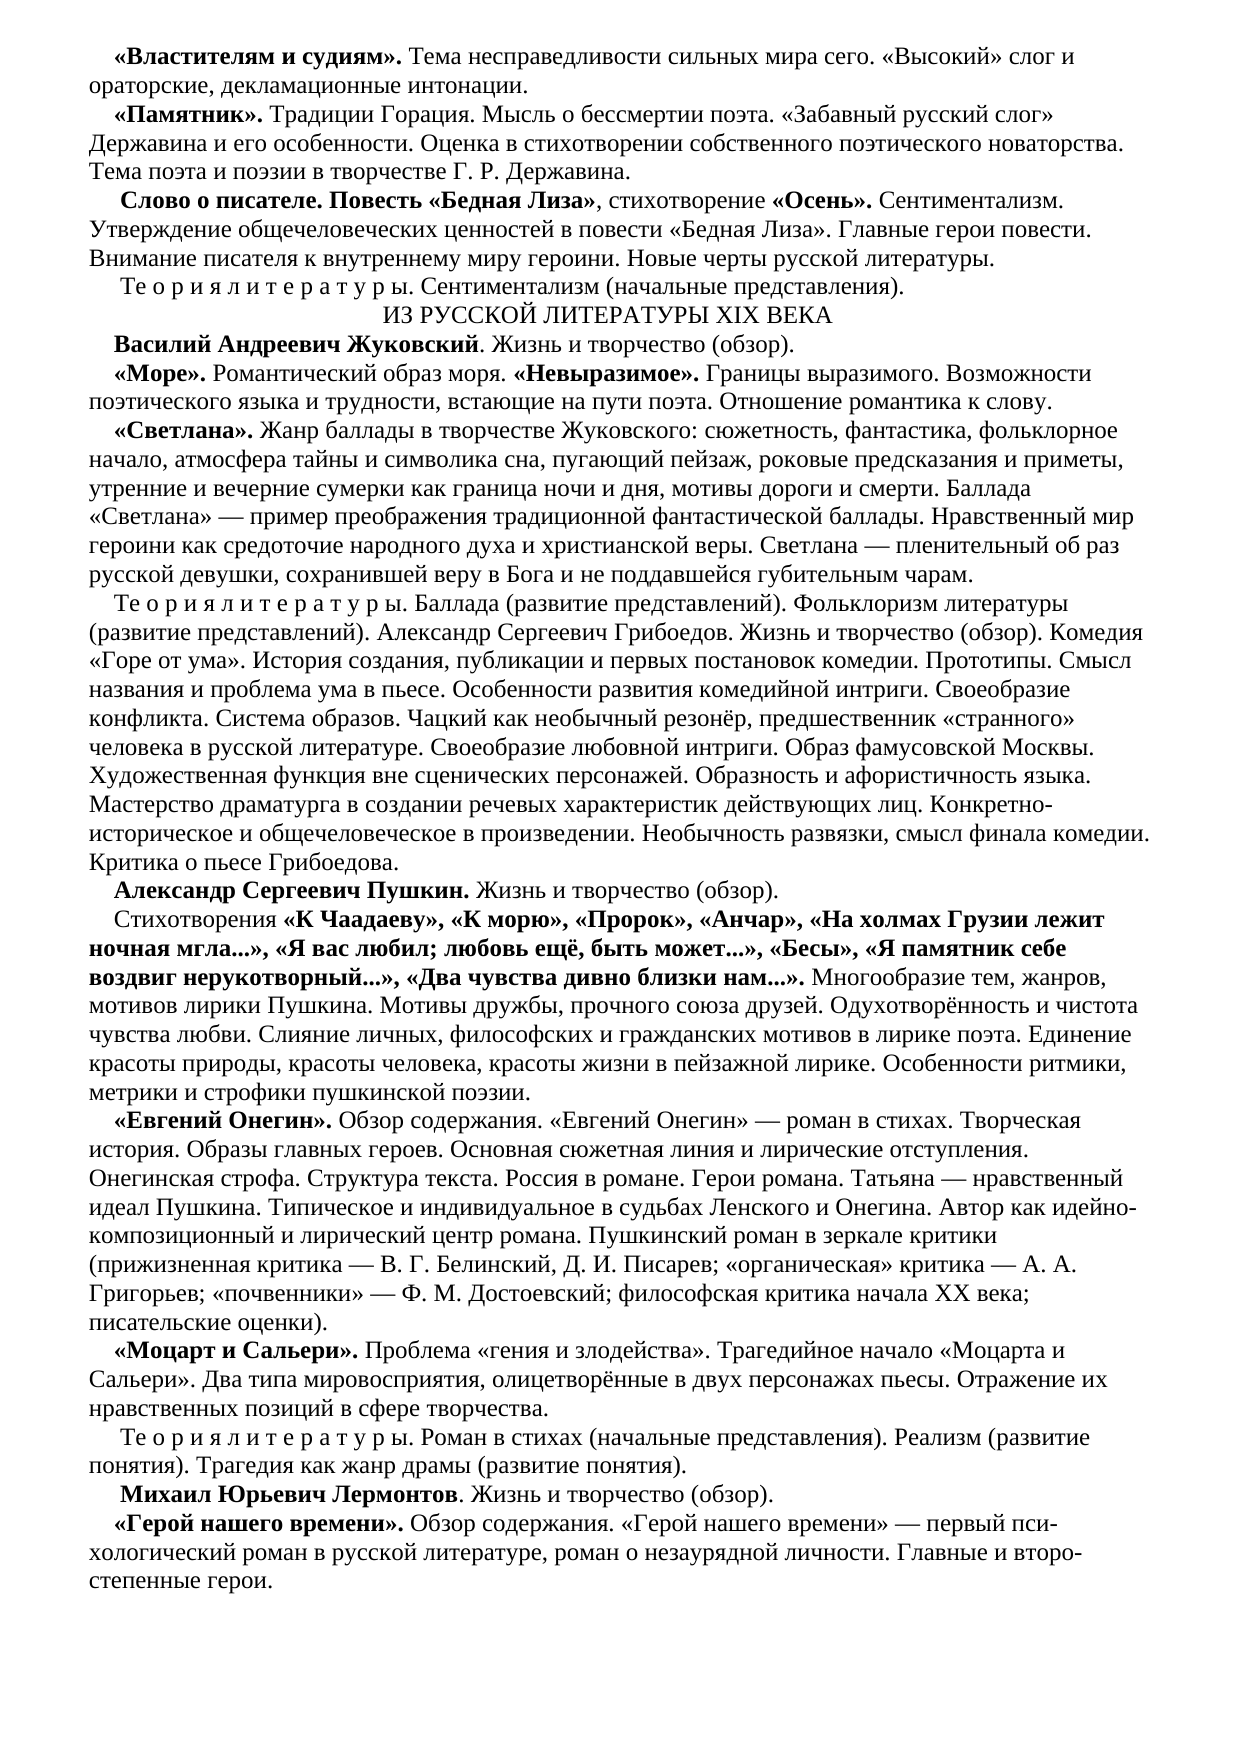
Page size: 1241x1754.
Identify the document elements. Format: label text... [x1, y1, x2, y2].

text Михаил Юрьевич Лермонтов. Жизнь и творчество (обзор). [89, 1479, 1152, 1508]
text «Памятник». Традиции Горация. Мысль о бессмертии поэта. «Забавный русский слог» Державина и его особенности. Оценка в стихотворении собственного поэтического новаторства. Тема поэта и поэзии в творчестве Г. Р. Державина. [89, 99, 1152, 185]
text «Моцарт и Сальери». Проблема «гения и злодейства». Трагедийное начало «Моцарта и Сальери». Два типа мировосприятия, олицетворённые в двух персонажах пьесы. Отражение их нравственных позиций в сфере творчества. [89, 1335, 1152, 1422]
text Стихотворения «К Чаадаеву», «К морю», «Пророк», «Анчар», «На холмах Грузии лежит ночная мгла...», «Я вас любил; любовь ещё, быть может...», «Бесы», «Я памятник себе воздвиг нерукотворный...», «Два чувства дивно близки нам...». Многообразие тем, жанров, мотивов лирики Пушкина. Мотивы дружбы, прочного союза друзей. Одухотворённость и чистота чувства любви. Слияние личных, философских и гражданских мотивов в лирике поэта. Единение красоты природы, красоты человека, красоты жизни в пейзажной лирике. Особенности ритмики, метрики и строфики пушкинской поэзии. [89, 904, 1152, 1105]
text Те о р и я л и т е р а т у р ы. Баллада (развитие представлений). Фольклоризм литературы (развитие представлений). Александр Сергеевич Грибоедов. Жизнь и творчество (обзор). Комедия «Горе от ума». История создания, публикации и первых постановок комедии. Прототипы. Смысл названия и проблема ума в пьесе. Особенности развития комедийной интриги. Своеобразие конфликта. Система образов. Чацкий как необычный резонёр, предшественник «странного» человека в русской литературе. Своеобразие любовной интриги. Образ фамусовской Москвы. Художественная функция вне сценических персонажей. Образность и афористичность языка. Мастерство драматурга в создании речевых характеристик действующих лиц. Конкретно-историческое и общечеловеческое в произведении. Необычность развязки, смысл финала комедии. Критика о пьесе Грибоедова. [89, 588, 1152, 875]
text «Властителям и судиям». Тема несправедливости сильных мира сего. «Высокий» слог и ораторские, декламационные интонации. [89, 41, 1152, 99]
text Александр Сергеевич Пушкин. Жизнь и творчество (обзор). [89, 875, 1152, 904]
text Слово о писателе. Повесть «Бедная Лиза», стихотворение «Осень». Сентиментализм. Утверждение общечеловеческих ценностей в повести «Бедная Лиза». Главные герои повести. Внимание писателя к внутреннему миру героини. Новые черты русской литературы. [89, 185, 1152, 271]
text ИЗ РУССКОЙ ЛИТЕРАТУРЫ XIX ВЕКА [89, 300, 1152, 329]
text Василий Андреевич Жуковский. Жизнь и творчество (обзор). [89, 329, 1152, 358]
text Те о р и я л и т е р а т у р ы. Роман в стихах (начальные представления). Реализм (развитие понятия). Трагедия как жанр драмы (развитие понятия). [89, 1422, 1152, 1479]
text «Евгений Онегин». Обзор содержания. «Евгений Онегин» — роман в стихах. Творческая история. Образы главных героев. Основная сюжетная линия и лирические отступления. Онегинская строфа. Структура текста. Россия в романе. Герои романа. Татьяна — нравственный идеал Пушкина. Типическое и индивидуальное в судьбах Ленского и Онегина. Автор как идейно-композиционный и лирический центр романа. Пушкинский роман в зеркале критики (прижизненная критика — В. Г. Белинский, Д. И. Писарев; «органическая» критика — А. А. Григорьев; «почвенники» — Ф. М. Достоевский; философская критика начала XX века; писательские оценки). [89, 1105, 1152, 1335]
text «Светлана». Жанр баллады в творчестве Жуковского: сюжетность, фантастика, фольклорное начало, атмосфера тайны и символика сна, пугающий пейзаж, роковые предсказания и приметы, утренние и вечерние сумерки как граница ночи и дня, мотивы дороги и смерти. Баллада «Светлана» — пример преображения традиционной фантастической баллады. Нравственный мир героини как средоточие народного духа и христианской веры. Светлана — пленительный об раз русской девушки, сохранившей веру в Бога и не поддавшейся губительным чарам. [89, 415, 1152, 588]
text Те о р и я л и т е р а т у р ы. Сентиментализм (начальные представления). [89, 271, 1152, 300]
text «Герой нашего времени». Обзор содержания. «Герой нашего времени» — первый пси-хологический роман в русской литературе, роман о незаурядной личности. Главные и второ-степенные герои. [89, 1508, 1152, 1594]
text «Море». Романтический образ моря. «Невыразимое». Границы выразимого. Возможности поэтического языка и трудности, встающие на пути поэта. Отношение романтика к слову. [89, 358, 1152, 415]
